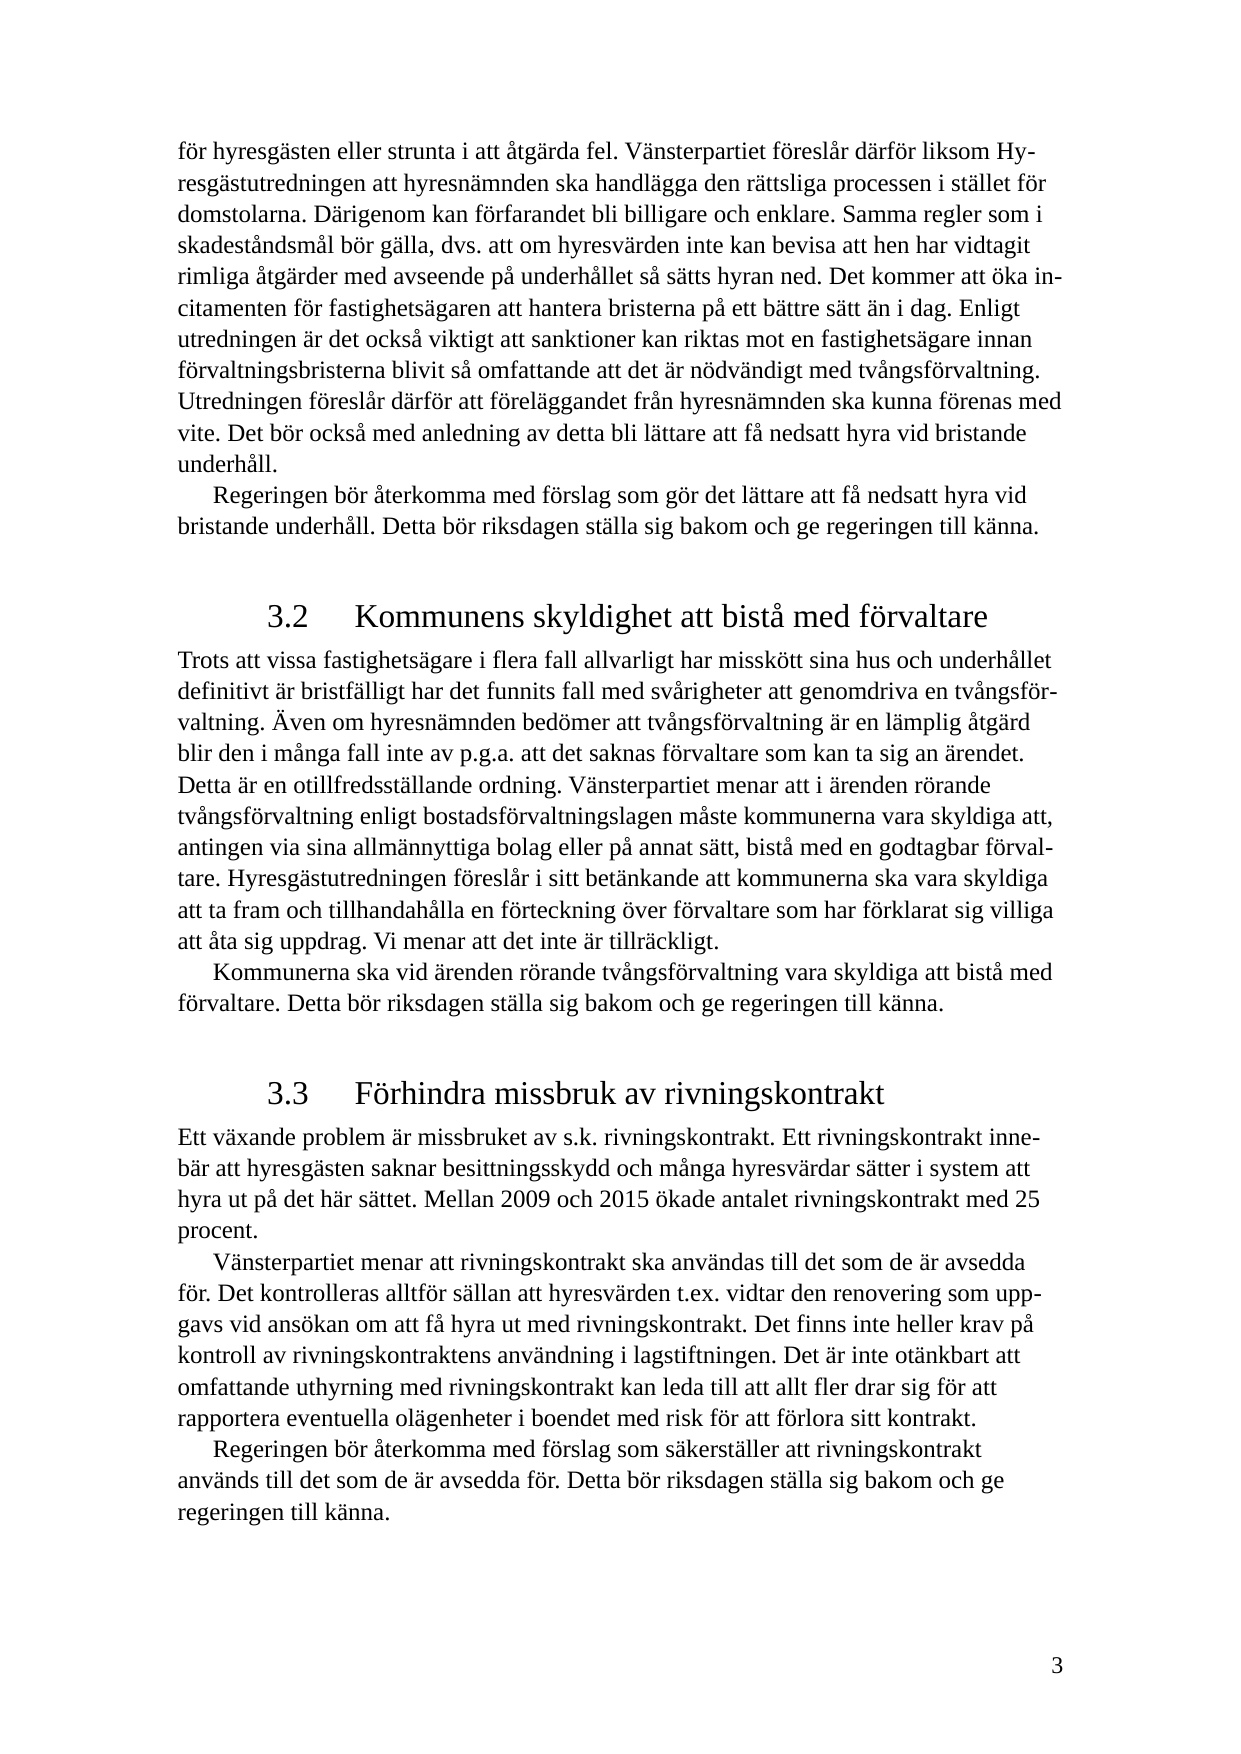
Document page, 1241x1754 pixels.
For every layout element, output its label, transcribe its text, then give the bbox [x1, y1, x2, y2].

text Vänsterpartiet menar att rivningskontrakt ska användas till det som de är avsedda för. Det kontrolleras alltför sällan att hyresvärden t.ex. vidtar den renovering som uppgavs vid ansökan om att få hyra ut med rivningskontrakt. Det finns inte heller krav på kontroll av rivningskontraktens användning i lagstiftningen. Det är inte otänkbart att omfattande uthyrning med rivningskontrakt kan leda till att allt fler drar sig för att rapportera eventuella olägenheter i boendet med risk för att förlora sitt kontrakt. [177, 1244, 1063, 1432]
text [177, 134, 1063, 478]
text Ett växande problem är missbruket av s.k. rivningskontrakt. Ett rivningskontrakt innebär att hyresgästen saknar besittningsskydd och många hyresvärdar sätter i system att hyra ut på det här sättet. Mellan 2009 och 2015 ökade antalet rivningskontrakt med 25 procent. [177, 1119, 1063, 1244]
text Regeringen bör återkomma med förslag som säkerställer att rivningskontrakt används till det som de är avsedda för. Detta bör riksdagen ställa sig bakom och ge regeringen till känna. [177, 1432, 1063, 1526]
text Kommunerna ska vid ärenden rörande tvångsförvaltning vara skyldiga att bistå med förvaltare. Detta bör riksdagen ställa sig bakom och ge regeringen till känna. [177, 955, 1063, 1017]
subtitle Kommunens skyldighet att bistå med förvaltare [237, 603, 1063, 634]
text Trots att vissa fastighetsägare i flera fall allvarligt har misskött sina hus och underhållet definitivt är bristfälligt har det funnits fall med svårigheter att genomdriva en tvångsförvaltning. Även om hyresnämnden bedömer att tvångsförvaltning är en lämplig åtgärd blir den i många fall inte av p.g.a. att det saknas förvaltare som kan ta sig an ärendet. Detta är en otillfredsställande ordning. Vänsterpartiet menar att i ärenden rörande tvångsförvaltning enligt bostadsförvaltningslagen måste kommunerna vara skyldiga att, antingen via sina allmännyttiga bolag eller på annat sätt, bistå med en godtagbar förvaltare. Hyresgästutredningen föreslår i sitt betänkande att kommunerna ska vara skyldiga att ta fram och tillhandahålla en förteckning över förvaltare som har förklarat sig villiga att åta sig uppdrag. Vi menar att det inte är tillräckligt. [177, 642, 1063, 955]
subtitle Förhindra missbruk av rivningskontrakt [237, 1080, 1063, 1111]
text Regeringen bör återkomma med förslag som gör det lättare att få nedsatt hyra vid bristande underhåll. Detta bör riksdagen ställa sig bakom och ge regeringen till känna. [177, 478, 1063, 540]
